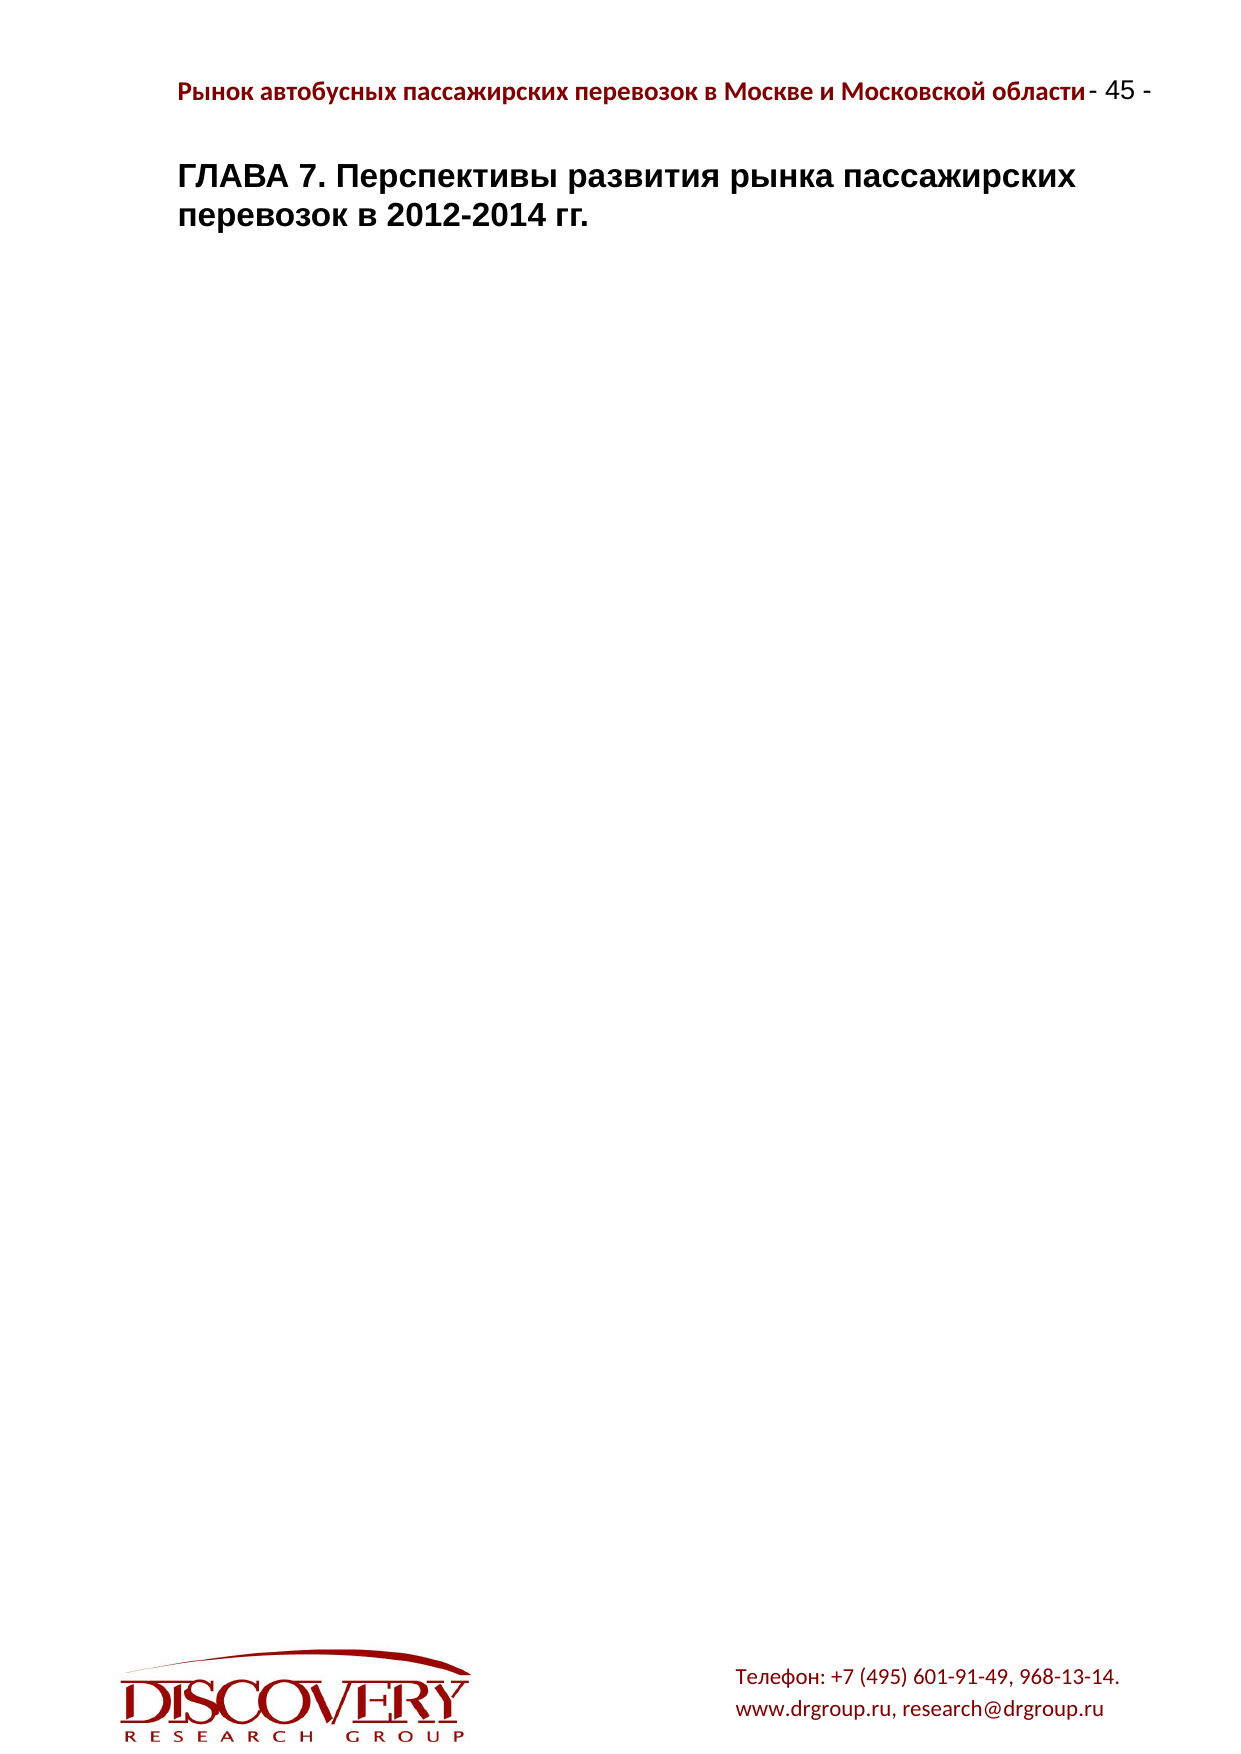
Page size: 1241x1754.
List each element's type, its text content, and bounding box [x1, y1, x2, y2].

picture [106, 1644, 482, 1750]
subtitle ГЛАВА 7. Перспективы развития рынка пассажирских перевозок в 2012-2014 гг. [177, 156, 1152, 233]
